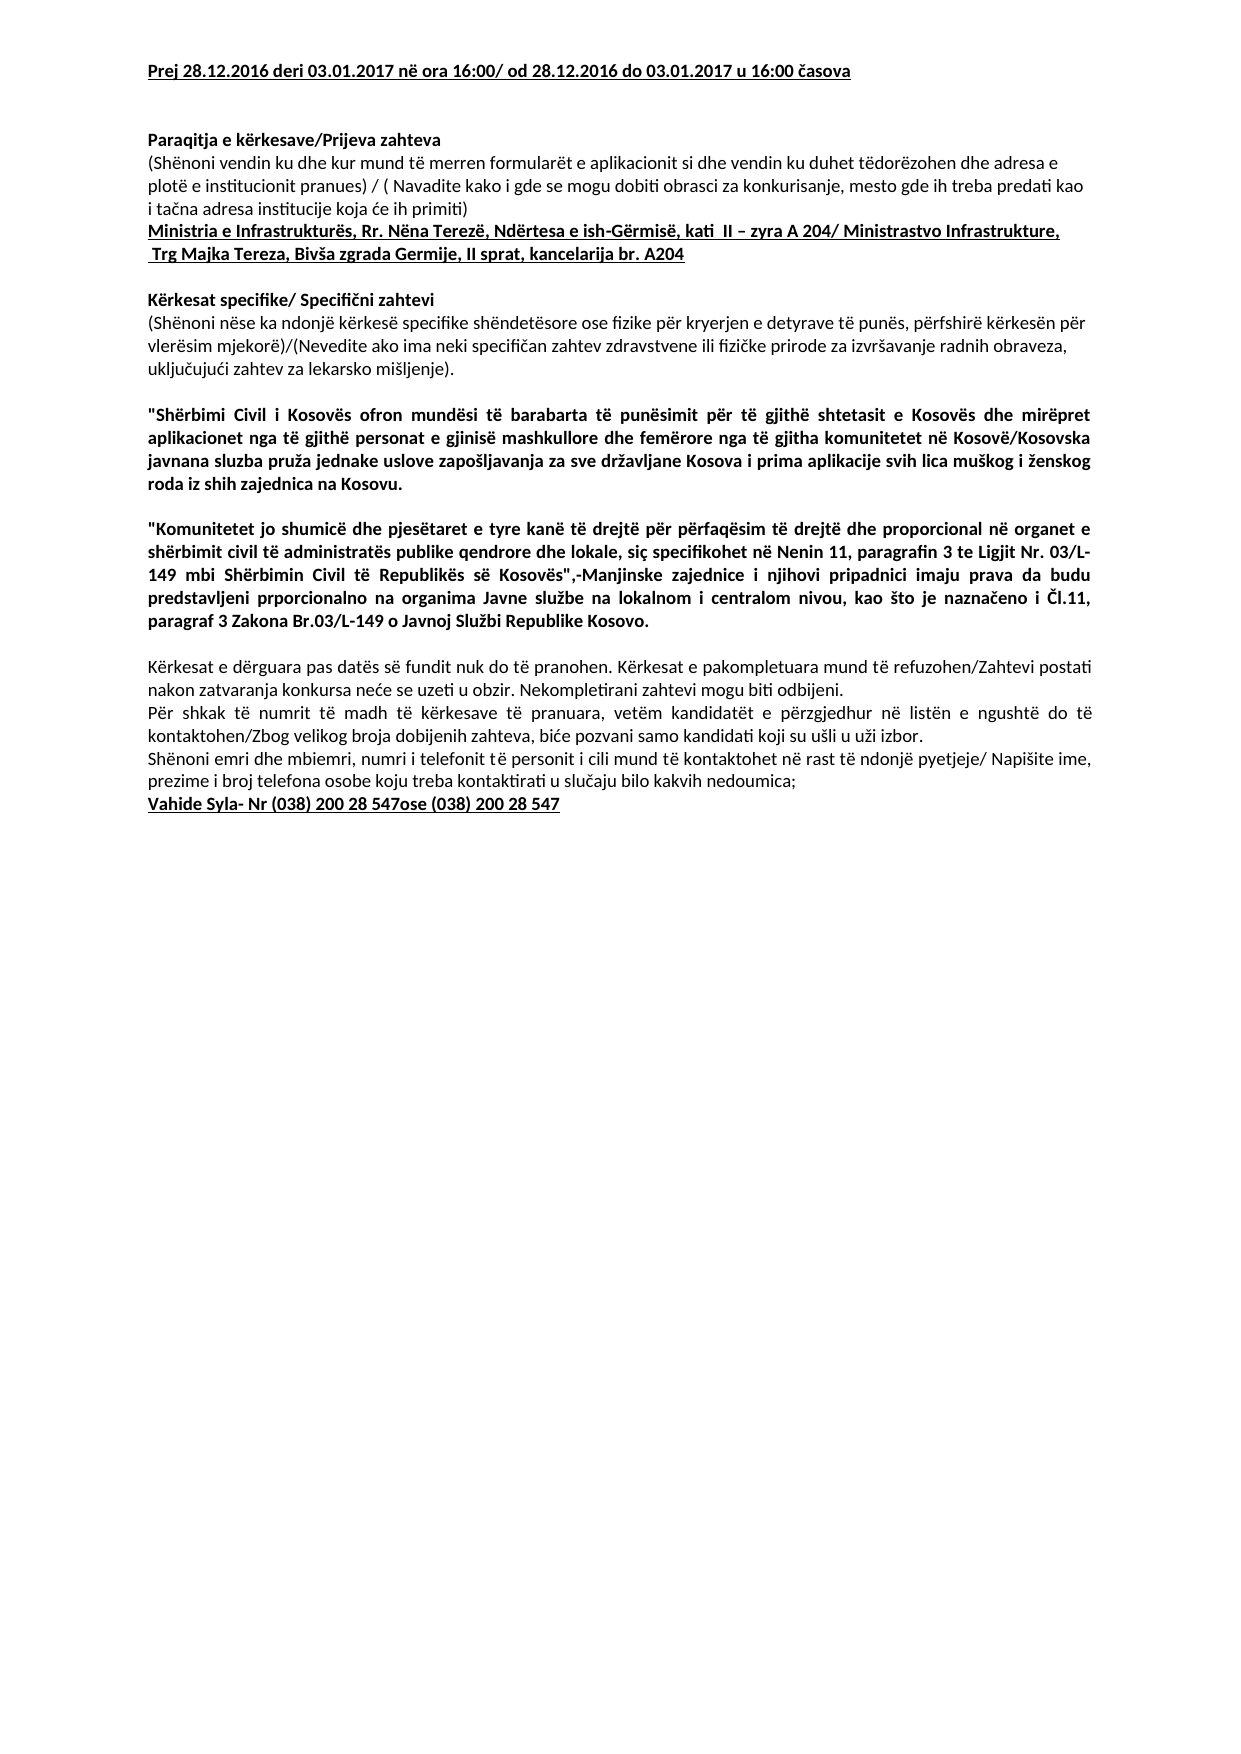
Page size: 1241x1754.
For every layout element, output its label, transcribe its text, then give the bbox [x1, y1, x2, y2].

text "Komunitetet jo shumicë dhe pjesëtaret e tyre kanë të drejtë për përfaqësim të drejtë dhe proporcional në organet e shërbimit civil të administratës publike qendrore dhe lokale, siç specifikohet në Nenin 11, paragrafin 3 te Ligjit Nr. 03/L-149 mbi Shërbimin Civil të Republikës së Kosovës",-Manjinske zajednice i njihovi pripadnici imaju prava da budu predstavljeni prporcionalno na organima Javne službe na lokalnom i centralom nivou, kao što je naznačeno i Čl.11, paragraf 3 Zakona Br.03/L-149 o Javnoj Službi Republike Kosovo. [148, 517, 1092, 632]
text Kërkesat e dërguara pas datës së fundit nuk do të pranohen. Kërkesat e pakompletuara mund të refuzohen/Zahtevi postati nakon zatvaranja konkursa neće se uzeti u obzir. Nekompletirani zahtevi mogu biti odbijeni. [148, 655, 1092, 701]
text Kërkesat specifike/ Specifični zahtevi [148, 288, 1092, 311]
text "Shërbimi Civil i Kosovës ofron mundësi të barabarta të punësimit për të gjithë shtetasit e Kosovës dhe mirëpret aplikacionet nga të gjithë personat e gjinisë mashkullore dhe femërore nga të gjitha komunitetet në Kosovë/Kosovska javnana sluzba pruža jednake uslove zapošljavanja za sve državljane Kosova i prima aplikacije svih lica muškog i ženskog roda iz shih zajednica na Kosovu. [148, 403, 1092, 494]
text (Shënoni vendin ku dhe kur mund të merren formularët e aplikacionit si dhe vendin ku duhet tëdorëzohen dhe adresa e plotë e institucionit pranues) / ( Navadite kako i gde se mogu dobiti obrasci za konkurisanje, mesto gde ih treba predati kao i tačna adresa institucije koja će ih primiti) [148, 151, 1092, 219]
text Vahide Syla- Nr (038) 200 28 547ose (038) 200 28 547 [148, 792, 1092, 815]
text Paraqitja e kërkesave/Prijeva zahteva [148, 128, 1092, 151]
text Ministria e Infrastrukturës, Rr. Nëna Terezë, Ndërtesa e ish-Gërmisë, kati II – zyra A 204/ Ministrastvo Infrastrukture, [148, 219, 1092, 242]
text (Shënoni nëse ka ndonjë kërkesë specifike shëndetësore ose fizike për kryerjen e detyrave të punës, përfshirë kërkesën për vlerësim mjekorë)/(Nevedite ako ima neki specifičan zahtev zdravstvene ili fizičke prirode za izvršavanje radnih obraveza, uključujući zahtev za lekarsko mišljenje). [148, 311, 1092, 380]
text Prej 28.12.2016 deri 03.01.2017 në ora 16:00/ od 28.12.2016 do 03.01.2017 u 16:00 časova [148, 59, 1092, 82]
text Shënoni emri dhe mbiemri, numri i telefonit të personit i cili mund të kontaktohet në rast të ndonjë pyetjeje/ Napišite ime, prezime i broj telefona osobe koju treba kontaktirati u slučaju bilo kakvih nedoumica; [148, 747, 1092, 792]
text Për shkak të numrit të madh të kërkesave të pranuara, vetëm kandidatët e përzgjedhur në listën e ngushtë do të kontaktohen/Zbog velikog broja dobijenih zahteva, biće pozvani samo kandidati koji su ušli u uži izbor. [148, 701, 1092, 747]
text Trg Majka Tereza, Bivša zgrada Germije, II sprat, kancelarija br. A204 [148, 242, 1092, 265]
